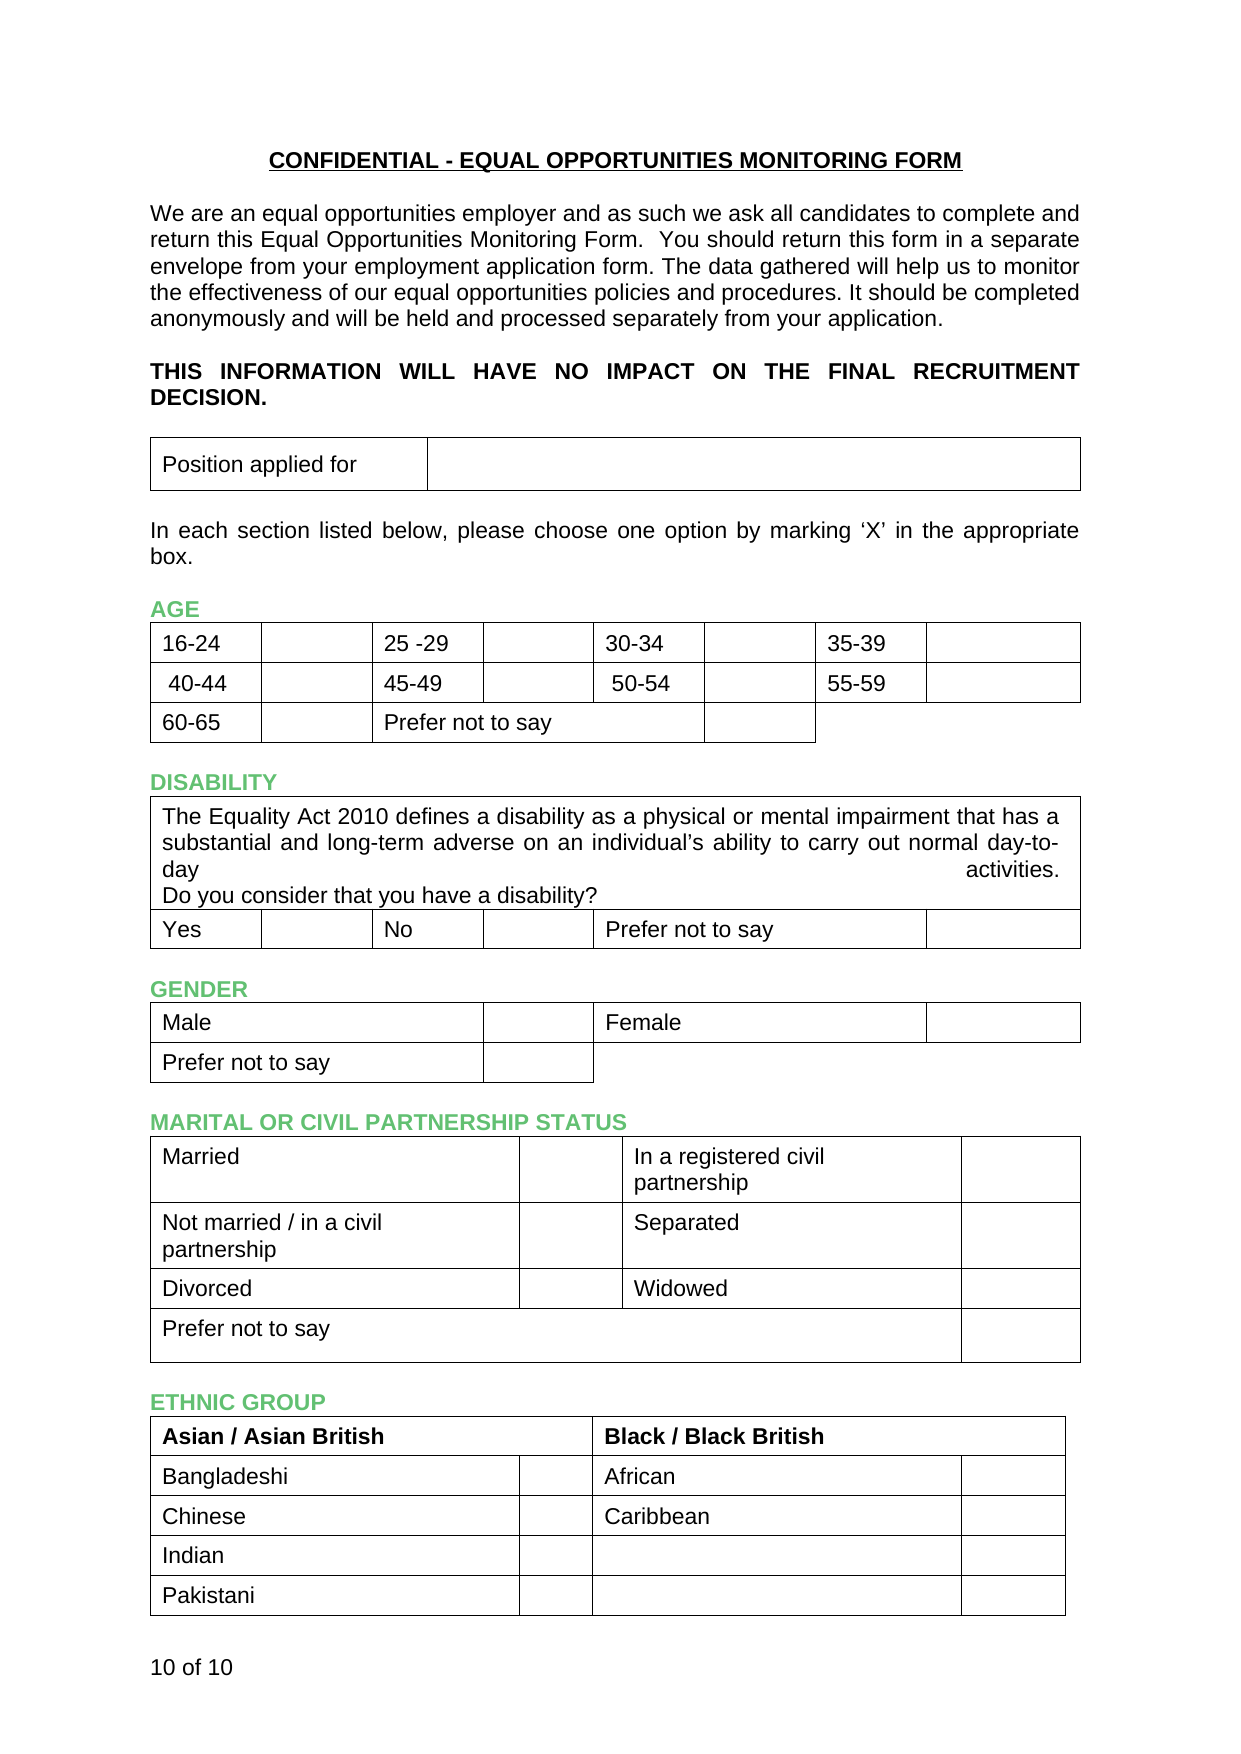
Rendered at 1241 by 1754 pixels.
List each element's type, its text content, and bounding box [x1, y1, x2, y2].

text THIS INFORMATION WILL HAVE NO IMPACT ON THE FINAL RECRUITMENT DECISION. [150, 358, 1081, 411]
text ETHNIC GROUP [150, 1389, 1081, 1416]
table_cell Prefer not to say [151, 1309, 961, 1362]
table_cell Widowed [623, 1269, 961, 1308]
table_cell [262, 663, 372, 702]
table_cell Caribbean [593, 1496, 961, 1535]
table_cell 60-65 [151, 703, 261, 742]
table_cell [705, 663, 815, 702]
text MARITAL OR CIVIL PARTNERSHIP STATUS [150, 1109, 1081, 1136]
table_cell [484, 1043, 593, 1082]
table_header [428, 438, 1080, 489]
table_cell [520, 1496, 592, 1535]
table_header 25 -29 [373, 623, 483, 662]
table_header 16-24 [151, 623, 261, 662]
table_header [484, 1003, 593, 1042]
table_header Married [151, 1137, 519, 1202]
table_header [262, 623, 372, 662]
table_cell Indian [151, 1536, 519, 1575]
table_header Position applied for [151, 438, 427, 489]
table_header [484, 623, 593, 662]
table_cell Chinese [151, 1496, 519, 1535]
table_cell Separated [623, 1203, 961, 1268]
table_cell [962, 1203, 1080, 1268]
table_cell 40-44 [151, 663, 261, 702]
table_cell [484, 910, 593, 948]
table_cell [262, 910, 372, 948]
table_cell [593, 1536, 961, 1575]
table_cell [705, 703, 815, 742]
table_header [705, 623, 815, 662]
table_cell Pakistani [151, 1576, 519, 1615]
text CONFIDENTIAL - EQUAL OPPORTUNITIES MONITORING FORM [150, 147, 1081, 173]
table_header [927, 623, 1080, 662]
table_cell [962, 1496, 1065, 1535]
table_cell 55-59 [816, 663, 926, 702]
table_cell [262, 703, 372, 742]
table_cell Prefer not to say [373, 703, 704, 742]
table_header [962, 1137, 1080, 1202]
table_header [927, 1003, 1080, 1042]
table_cell [927, 910, 1080, 948]
table_cell No [373, 910, 483, 948]
table_header The Equality Act 2010 defines a disability as a physical or mental impairment that has a substantial and long-term adverse on an individual’s ability to carry out normal day-to-day activities. Do you consider that you have a disability? [151, 797, 1080, 908]
table_header [520, 1137, 622, 1202]
table_cell Bangladeshi [151, 1456, 519, 1495]
table_cell [520, 1536, 592, 1575]
table_header Asian / Asian British [151, 1417, 592, 1455]
table_cell [520, 1269, 622, 1308]
table_cell [962, 1456, 1065, 1495]
table_cell [927, 663, 1080, 702]
table_cell Prefer not to say [151, 1043, 483, 1082]
text AGE [150, 596, 1081, 622]
table_header In a registered civil partnership [623, 1137, 961, 1202]
table_cell 45-49 [373, 663, 483, 702]
table_cell [520, 1576, 592, 1615]
table_cell 50-54 [594, 663, 704, 702]
text GENDER [150, 976, 1081, 1002]
table_cell [520, 1203, 622, 1268]
table_cell African [593, 1456, 961, 1495]
text In each section listed below, please choose one option by marking ‘X’ in the appropriate box. [150, 491, 1081, 569]
table_cell [962, 1576, 1065, 1615]
table_cell Divorced [151, 1269, 519, 1308]
table_header 35-39 [816, 623, 926, 662]
text DISABILITY [150, 769, 1081, 796]
table_header Black / Black British [593, 1417, 1065, 1455]
table_header Female [594, 1003, 926, 1042]
table_header Male [151, 1003, 483, 1042]
table_cell [520, 1456, 592, 1495]
table_cell Prefer not to say [594, 910, 926, 948]
table_header 30-34 [594, 623, 704, 662]
table_cell [962, 1309, 1080, 1362]
table_cell Not married / in a civil partnership [151, 1203, 519, 1268]
text We are an equal opportunities employer and as such we ask all candidates to complete and return this Equal Opportunities Monitoring Form. You should return this form in a separate envelope from your employment application form. The data gathered will help us to monitor the effectiveness of our equal opportunities policies and procedures. It should be completed anonymously and will be held and processed separately from your application. [150, 200, 1081, 332]
table_cell [962, 1269, 1080, 1308]
table_cell Yes [151, 910, 261, 948]
table_cell [593, 1576, 961, 1615]
table_cell [962, 1536, 1065, 1575]
table_cell [484, 663, 593, 702]
